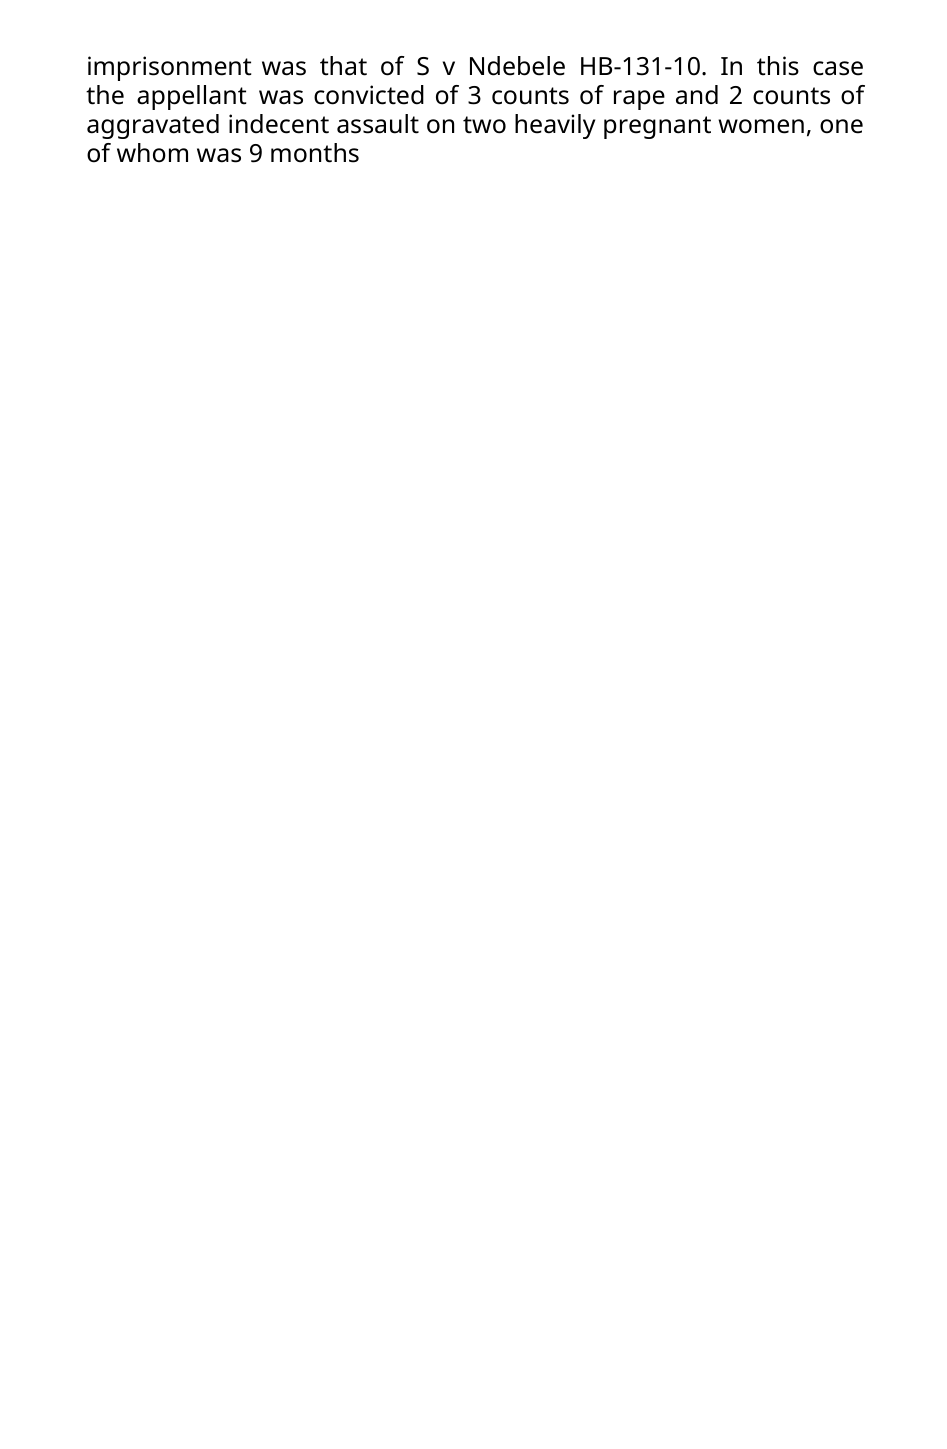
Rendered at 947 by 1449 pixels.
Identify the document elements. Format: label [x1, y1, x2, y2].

text [86, 52, 864, 169]
